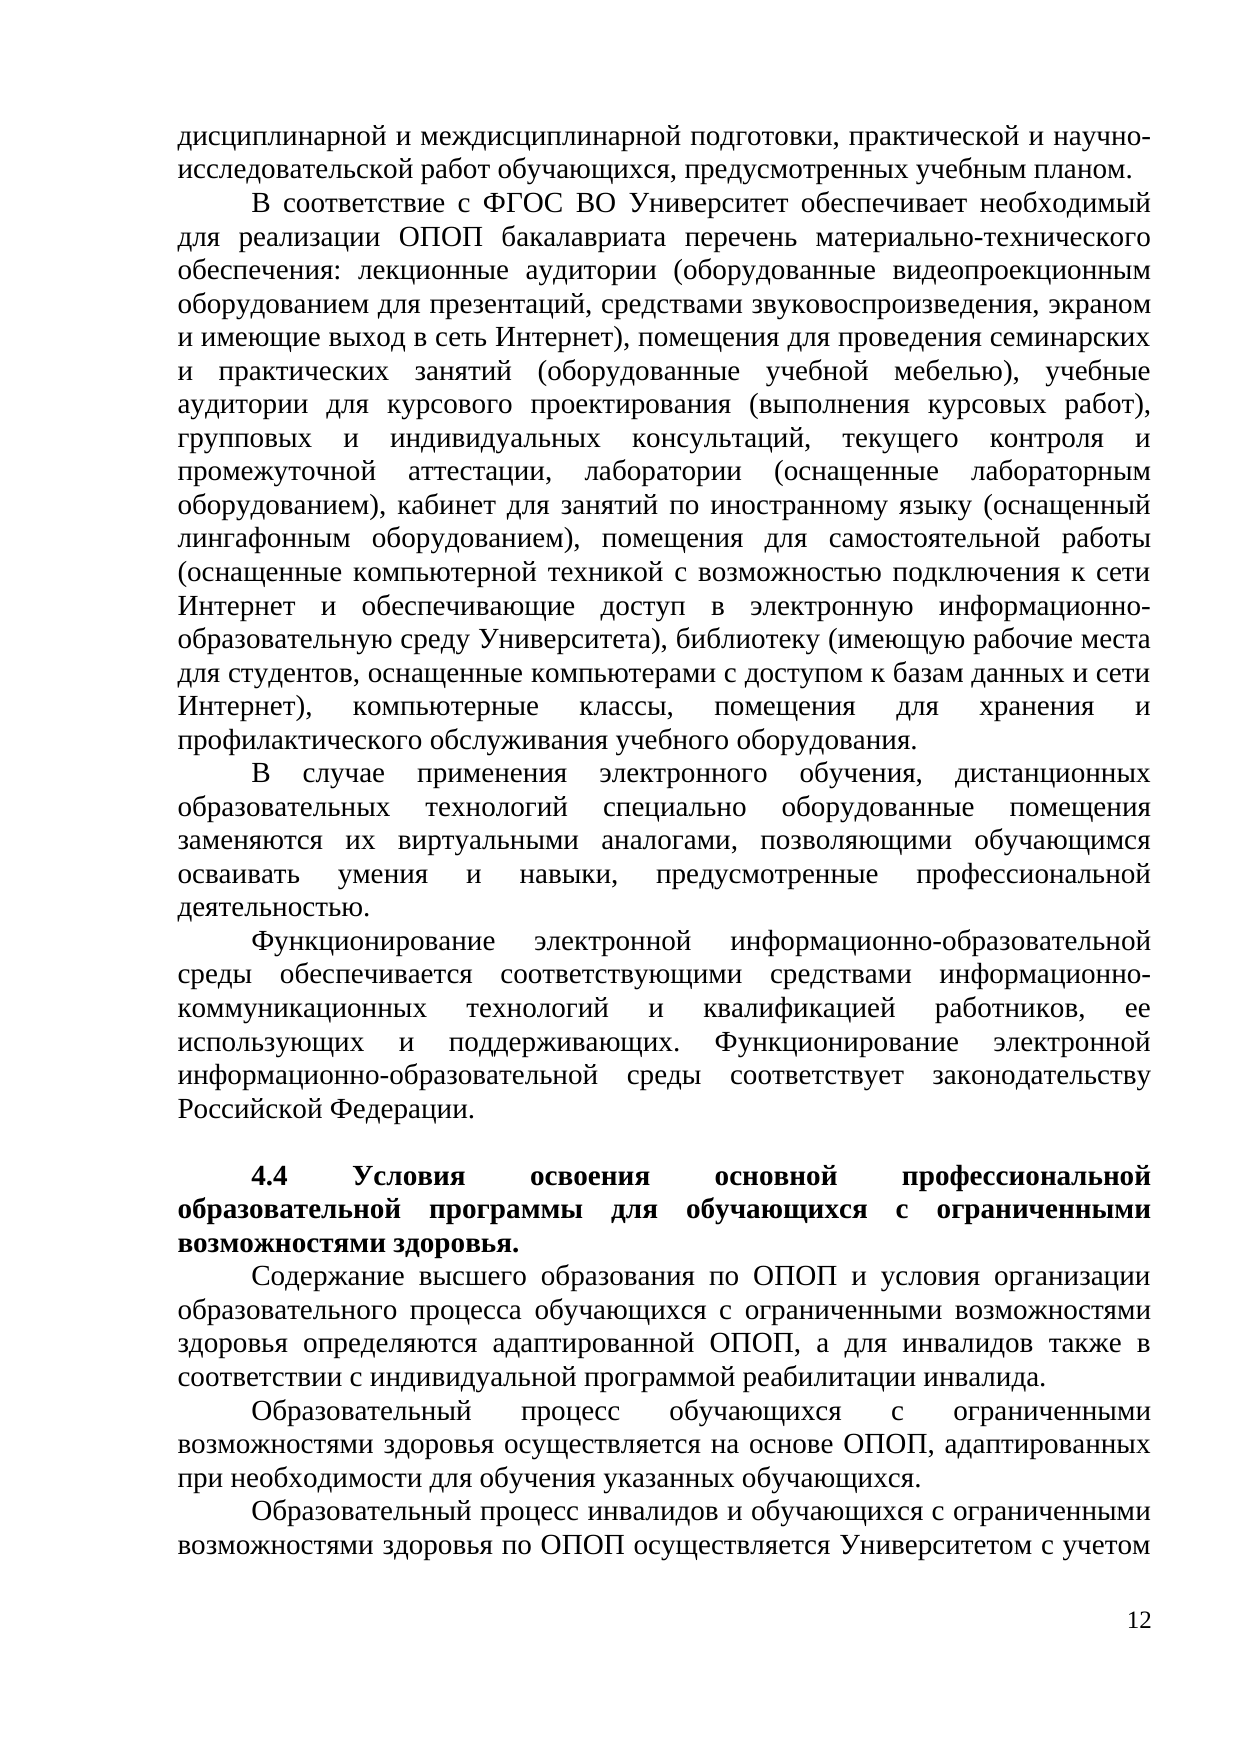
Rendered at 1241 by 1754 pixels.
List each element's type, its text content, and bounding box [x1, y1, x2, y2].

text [177, 118, 1152, 185]
text Образовательный процесс обучающихся с ограниченными возможностями здоровья осуществляется на основе ОПОП, адаптированных при необходимости для обучения указанных обучающихся. [177, 1393, 1152, 1493]
text В случае применения электронного обучения, дистанционных образовательных технологий специально оборудованные помещения заменяются их виртуальными аналогами, позволяющими обучающимся осваивать умения и навыки, предусмотренные профессиональной деятельностью. [177, 755, 1152, 923]
text В соответствие с ФГОС ВО Университет обеспечивает необходимый для реализации ОПОП бакалавриата перечень материально-технического обеспечения: лекционные аудитории (оборудованные видеопроекционным оборудованием для презентаций, средствами звуковоспроизведения, экраном и имеющие выход в сеть Интернет), помещения для проведения семинарских и практических занятий (оборудованные учебной мебелью), учебные аудитории для курсового проектирования (выполнения курсовых работ), групповых и индивидуальных консультаций, текущего контроля и промежуточной аттестации, лаборатории (оснащенные лабораторным оборудованием), кабинет для занятий по иностранному языку (оснащенный лингафонным оборудованием), помещения для самостоятельной работы (оснащенные компьютерной техникой с возможностью подключения к сети Интернет и обеспечивающие доступ в электронную информационно-образовательную среду Университета), библиотеку (имеющую рабочие места для студентов, оснащенные компьютерами с доступом к базам данных и сети Интернет), компьютерные классы, помещения для хранения и профилактического обслуживания учебного оборудования. [177, 185, 1152, 755]
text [177, 1493, 1152, 1560]
text 4.4 Условия освоения основной профессиональной образовательной программы для обучающихся с ограниченными возможностями здоровья. [177, 1158, 1152, 1258]
text Функционирование электронной информационно-образовательной среды обеспечивается соответствующими средствами информационно-коммуникационных технологий и квалификацией работников, ее использующих и поддерживающих. Функционирование электронной информационно-образовательной среды соответствует законодательству Российской Федерации. [177, 923, 1152, 1124]
text Содержание высшего образования по ОПОП и условия организации образовательного процесса обучающихся с ограниченными возможностями здоровья определяются адаптированной ОПОП, а для инвалидов также в соответствии с индивидуальной программой реабилитации инвалида. [177, 1258, 1152, 1393]
